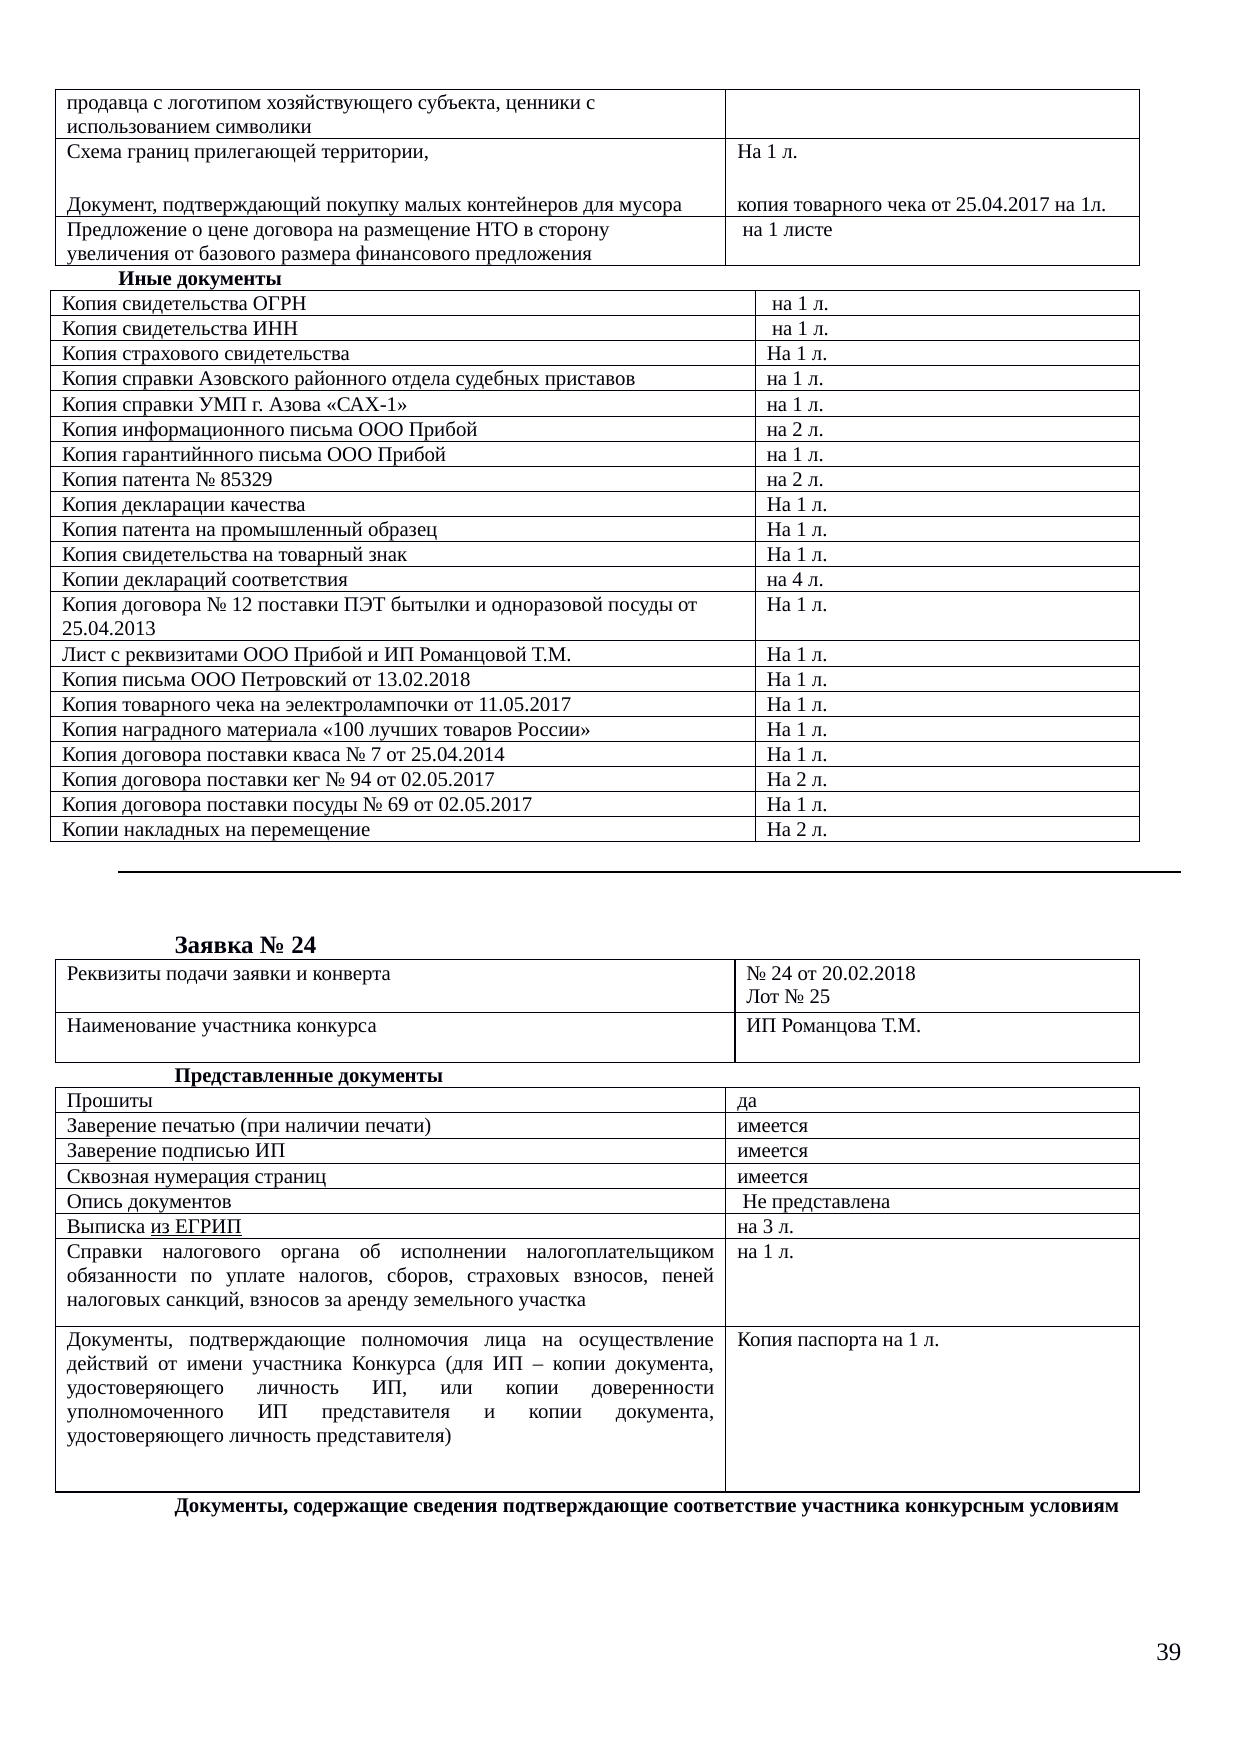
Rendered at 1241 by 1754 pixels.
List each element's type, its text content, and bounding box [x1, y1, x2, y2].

table_cell Заверение подписью ИП [56, 1139, 725, 1162]
table_cell На 1 л. [756, 667, 1139, 691]
table_cell На 1 л. [756, 692, 1139, 716]
table_cell Справки налогового органа об исполнении налогоплательщиком обязанности по уплате налогов, сборов, страховых взносов, пеней налоговых санкций, взносов за аренду земельного участка [56, 1239, 725, 1326]
table_cell Копия гарантийнного письма ООО Прибой [51, 442, 755, 466]
table_cell Копия договора поставки посуды № 69 от 02.05.2017 [51, 792, 755, 816]
table_header Копия свидетельства ОГРН [51, 291, 755, 315]
table_cell Копия свидетельства ИНН [51, 316, 755, 340]
table_cell имеется [726, 1139, 1139, 1162]
table_cell На 1 л. [756, 492, 1139, 516]
table_cell Копия справки УМП г. Азова «САХ-1» [51, 391, 755, 416]
text Документы, содержащие сведения подтверждающие соответствие участника конкурсным условиям [118, 1492, 1181, 1517]
table_cell на 4 л. [756, 567, 1139, 591]
text Иные документы [118, 266, 1181, 290]
table_header Реквизиты подачи заявки и конверта [56, 960, 734, 1012]
table_cell на 2 л. [756, 467, 1139, 491]
table_cell Копия товарного чека на эелектролампочки от 11.05.2017 [51, 692, 755, 716]
table_cell Копии накладных на перемещение [51, 817, 755, 841]
table_cell Копия договора поставки кег № 94 от 02.05.2017 [51, 767, 755, 791]
table_header да [726, 1088, 1139, 1112]
table_cell Не представлена [726, 1189, 1139, 1213]
table_cell Копия патента на промышленный образец [51, 517, 755, 541]
table_cell Схема границ прилегающей территории, Документ, подтверждающий покупку малых контейнеров для мусора [56, 139, 725, 216]
table_cell Копия паспорта на 1 л. [726, 1327, 1139, 1491]
table_cell Выписка из ЕГРИП [56, 1214, 725, 1238]
table_cell На 1 л. [756, 517, 1139, 541]
table_cell Копия информационного письма ООО Прибой [51, 417, 755, 441]
table_cell Копия страхового свидетельства [51, 341, 755, 365]
table_cell На 1 л. [756, 792, 1139, 816]
table_cell Документы, подтверждающие полномочия лица на осуществление действий от имени участника Конкурса (для ИП – копии документа, удостоверяющего личность ИП, или копии доверенности уполномоченного ИП представителя и копии документа, удостоверяющего личность представителя) [56, 1327, 725, 1491]
table_cell Копия свидетельства на товарный знак [51, 542, 755, 566]
text Заявка № 24 [118, 931, 1181, 959]
table_cell На 1 л. [756, 542, 1139, 566]
table_cell на 2 л. [756, 417, 1139, 441]
table_cell Копии деклараций соответствия [51, 567, 755, 591]
table_cell Копия письма ООО Петровский от 13.02.2018 [51, 667, 755, 691]
table_cell На 1 л. [756, 341, 1139, 365]
table_cell На 1 л. копия товарного чека от 25.04.2017 на 1л. [726, 139, 1139, 216]
table_cell на 1 л. [756, 391, 1139, 416]
table_cell Копия справки Азовского районного отдела судебных приставов [51, 366, 755, 390]
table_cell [726, 90, 1139, 138]
table_cell Наименование участника конкурса [56, 1013, 734, 1062]
table_cell на 1 листе [726, 217, 1139, 265]
text Представленные документы [118, 1063, 1181, 1087]
table_cell Копия договора поставки кваса № 7 от 25.04.2014 [51, 742, 755, 766]
table_cell На 1 л. [756, 592, 1139, 640]
table_cell Опись документов [56, 1189, 725, 1213]
table_cell Предложение о цене договора на размещение НТО в сторону увеличения от базового размера финансового предложения [56, 217, 725, 265]
table_cell Копия договора № 12 поставки ПЭТ бытылки и одноразовой посуды от 25.04.2013 [51, 592, 755, 640]
table_cell Сквозная нумерация страниц [56, 1164, 725, 1188]
table_cell на 1 л. [756, 366, 1139, 390]
table_cell На 2 л. [756, 767, 1139, 791]
table_cell на 1 л. [726, 1239, 1139, 1326]
table_cell Копия наградного материала «100 лучших товаров России» [51, 717, 755, 741]
table_cell ИП Романцова Т.М. [736, 1013, 1139, 1062]
table_header Прошиты [56, 1088, 725, 1112]
table_cell На 1 л. [756, 742, 1139, 766]
table_header № 24 от 20.02.2018 Лот № 25 [736, 960, 1139, 1012]
table_cell Копия патента № 85329 [51, 467, 755, 491]
table_header на 1 л. [756, 291, 1139, 315]
table_cell на 3 л. [726, 1214, 1139, 1238]
table_cell Лист с реквизитами ООО Прибой и ИП Романцовой Т.М. [51, 641, 755, 666]
table_cell на 1 л. [756, 316, 1139, 340]
table_cell На 1 л. [756, 641, 1139, 666]
table_cell Заверение печатью (при наличии печати) [56, 1113, 725, 1137]
table_cell На 2 л. [756, 817, 1139, 841]
table_cell На 1 л. [756, 717, 1139, 741]
table_cell Копия декларации качества [51, 492, 755, 516]
table_cell имеется [726, 1113, 1139, 1137]
table_cell имеется [726, 1164, 1139, 1188]
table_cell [56, 90, 725, 138]
table_cell на 1 л. [756, 442, 1139, 466]
